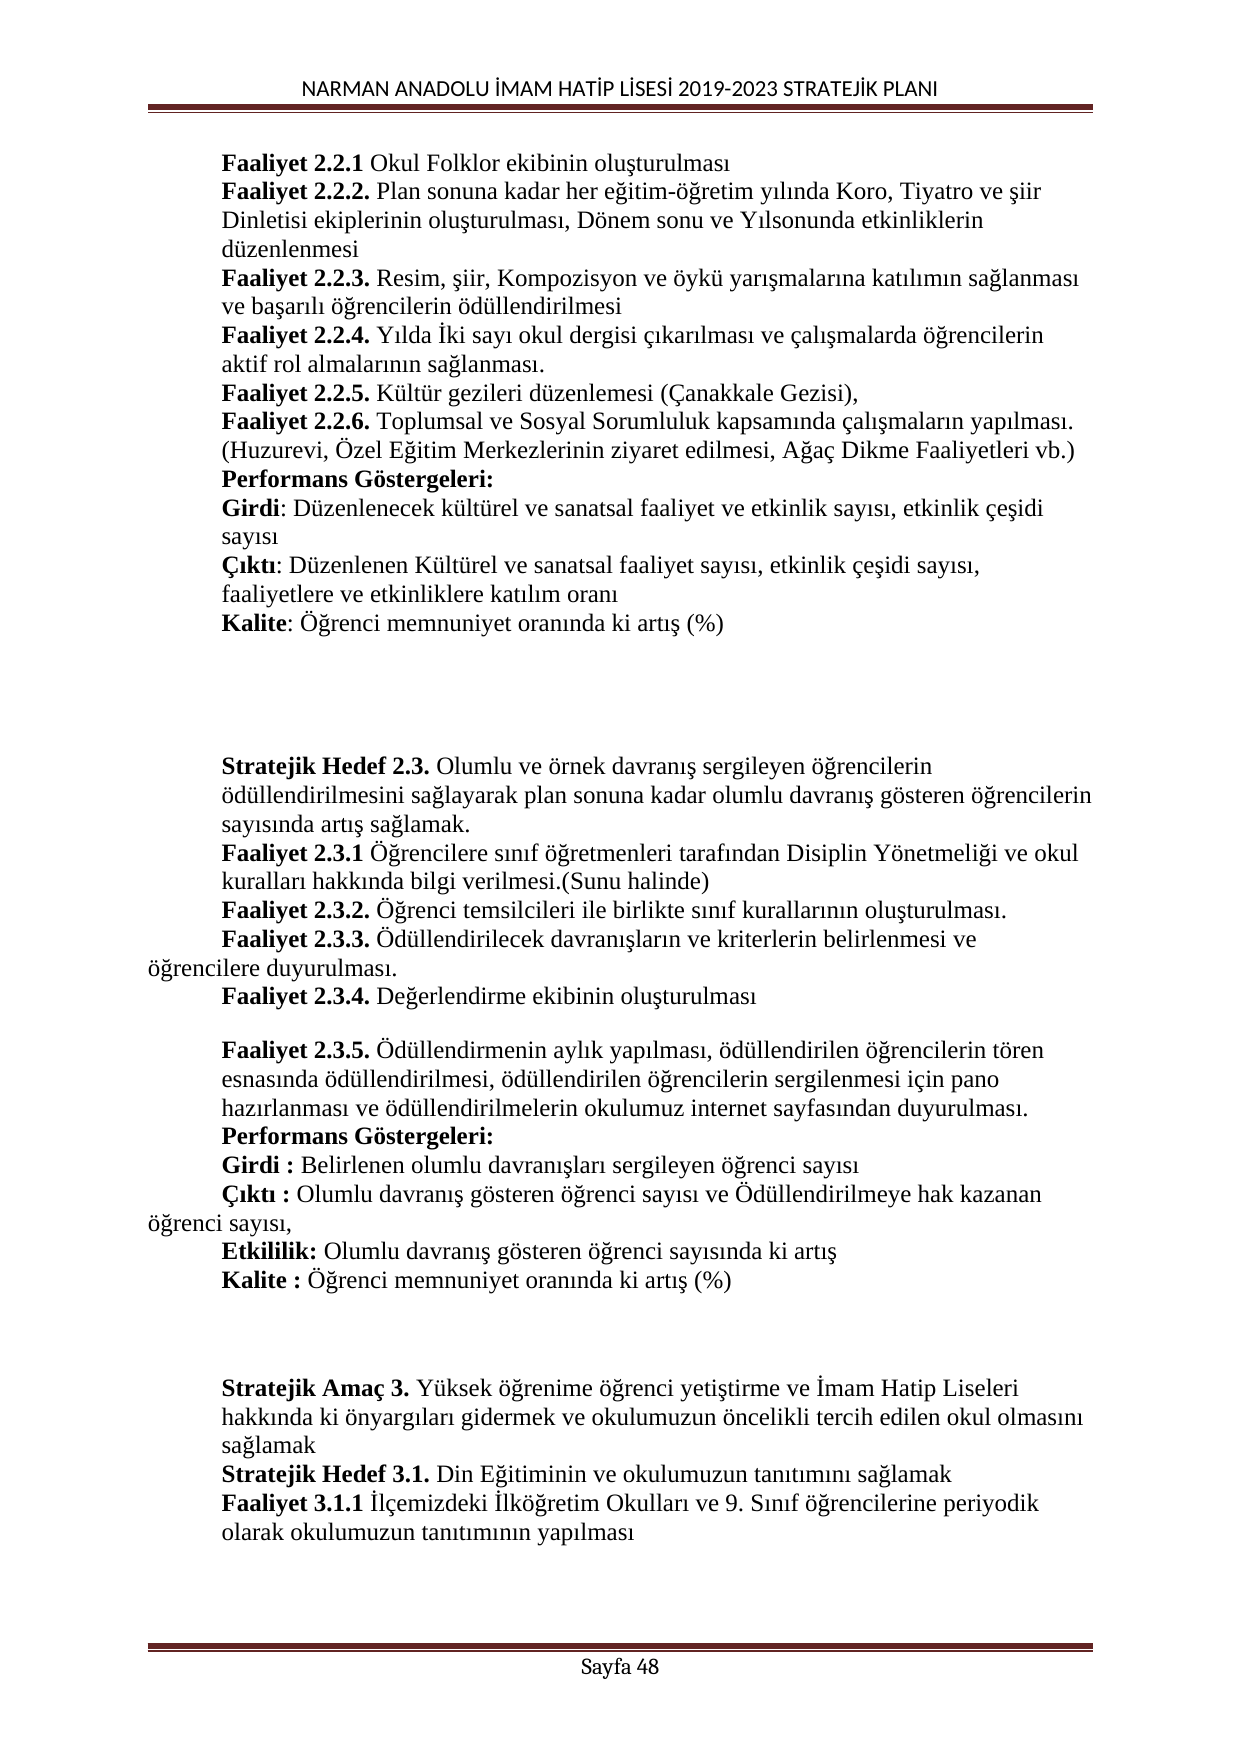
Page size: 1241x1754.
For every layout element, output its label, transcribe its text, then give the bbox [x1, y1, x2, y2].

text Faaliyet 2.2.2. Plan sonuna kadar her eğitim-öğretim yılında Koro, Tiyatro ve şiir Dinletisi ekiplerinin oluşturulması, Dönem sonu ve Yılsonunda etkinliklerin düzenlenmesi [221, 176, 1093, 263]
text Faaliyet 2.2.5. Kültür gezileri düzenlemesi (Çanakkale Gezisi), [148, 378, 1093, 406]
text Faaliyet 2.2.4. Yılda İki sayı okul dergisi çıkarılması ve çalışmalarda öğrencilerin aktif rol almalarının sağlanması. [221, 320, 1093, 378]
text Performans Göstergeleri: [148, 1121, 1093, 1150]
text Faaliyet 2.2.1 Okul Folklor ekibinin oluşturulması [148, 148, 1093, 176]
text Faaliyet 2.3.3. Ödüllendirilecek davranışların ve kriterlerin belirlenmesi ve öğrencilere duyurulması. [148, 924, 1093, 981]
text Girdi: Düzenlenecek kültürel ve sanatsal faaliyet ve etkinlik sayısı, etkinlik çeşidi sayısı [221, 493, 1093, 550]
text Faaliyet 2.2.6. Toplumsal ve Sosyal Sorumluluk kapsamında çalışmaların yapılması.(Huzurevi, Özel Eğitim Merkezlerinin ziyaret edilmesi, Ağaç Dikme Faaliyetleri vb.) [221, 406, 1093, 464]
text Stratejik Hedef 2.3. Olumlu ve örnek davranış sergileyen öğrencilerin ödüllendirilmesini sağlayarak plan sonuna kadar olumlu davranış gösteren öğrencilerin sayısında artış sağlamak. [221, 751, 1093, 838]
text Faaliyet 2.2.3. Resim, şiir, Kompozisyon ve öykü yarışmalarına katılımın sağlanması ve başarılı öğrencilerin ödüllendirilmesi [221, 263, 1093, 320]
text Faaliyet 2.3.1 Öğrencilere sınıf öğretmenleri tarafından Disiplin Yönetmeliği ve okul kuralları hakkında bilgi verilmesi.(Sunu halinde) [221, 838, 1093, 895]
text Faaliyet 2.3.2. Öğrenci temsilcileri ile birlikte sınıf kurallarının oluşturulması. [148, 895, 1093, 924]
text Girdi : Belirlenen olumlu davranışları sergileyen öğrenci sayısı [148, 1150, 1093, 1179]
text Kalite: Öğrenci memnuniyet oranında ki artış (%) [148, 608, 1093, 636]
text Faaliyet 2.3.5. Ödüllendirmenin aylık yapılması, ödüllendirilen öğrencilerin tören esnasında ödüllendirilmesi, ödüllendirilen öğrencilerin sergilenmesi için pano hazırlanması ve ödüllendirilmelerin okulumuz internet sayfasından duyurulması. [221, 1035, 1093, 1121]
text Performans Göstergeleri: [148, 464, 1093, 493]
text Kalite : Öğrenci memnuniyet oranında ki artış (%) [221, 1265, 1093, 1294]
text Faaliyet 2.3.4. Değerlendirme ekibinin oluşturulması [221, 981, 1093, 1010]
text Çıktı: Düzenlenen Kültürel ve sanatsal faaliyet sayısı, etkinlik çeşidi sayısı, faaliyetlere ve etkinliklere katılım oranı [221, 550, 1093, 608]
text Stratejik Amaç 3. Yüksek öğrenime öğrenci yetiştirme ve İmam Hatip Liseleri hakkında ki önyargıları gidermek ve okulumuzun öncelikli tercih edilen okul olmasını sağlamak [221, 1373, 1093, 1459]
text Çıktı : Olumlu davranış gösteren öğrenci sayısı ve Ödüllendirilmeye hak kazanan öğrenci sayısı, [148, 1179, 1093, 1236]
text Faaliyet 3.1.1 İlçemizdeki İlköğretim Okulları ve 9. Sınıf öğrencilerine periyodik olarak okulumuzun tanıtımının yapılması [221, 1488, 1093, 1545]
text Etkililik: Olumlu davranış gösteren öğrenci sayısında ki artış [148, 1236, 1093, 1265]
text Stratejik Hedef 3.1. Din Eğitiminin ve okulumuzun tanıtımını sağlamak [148, 1459, 1093, 1488]
